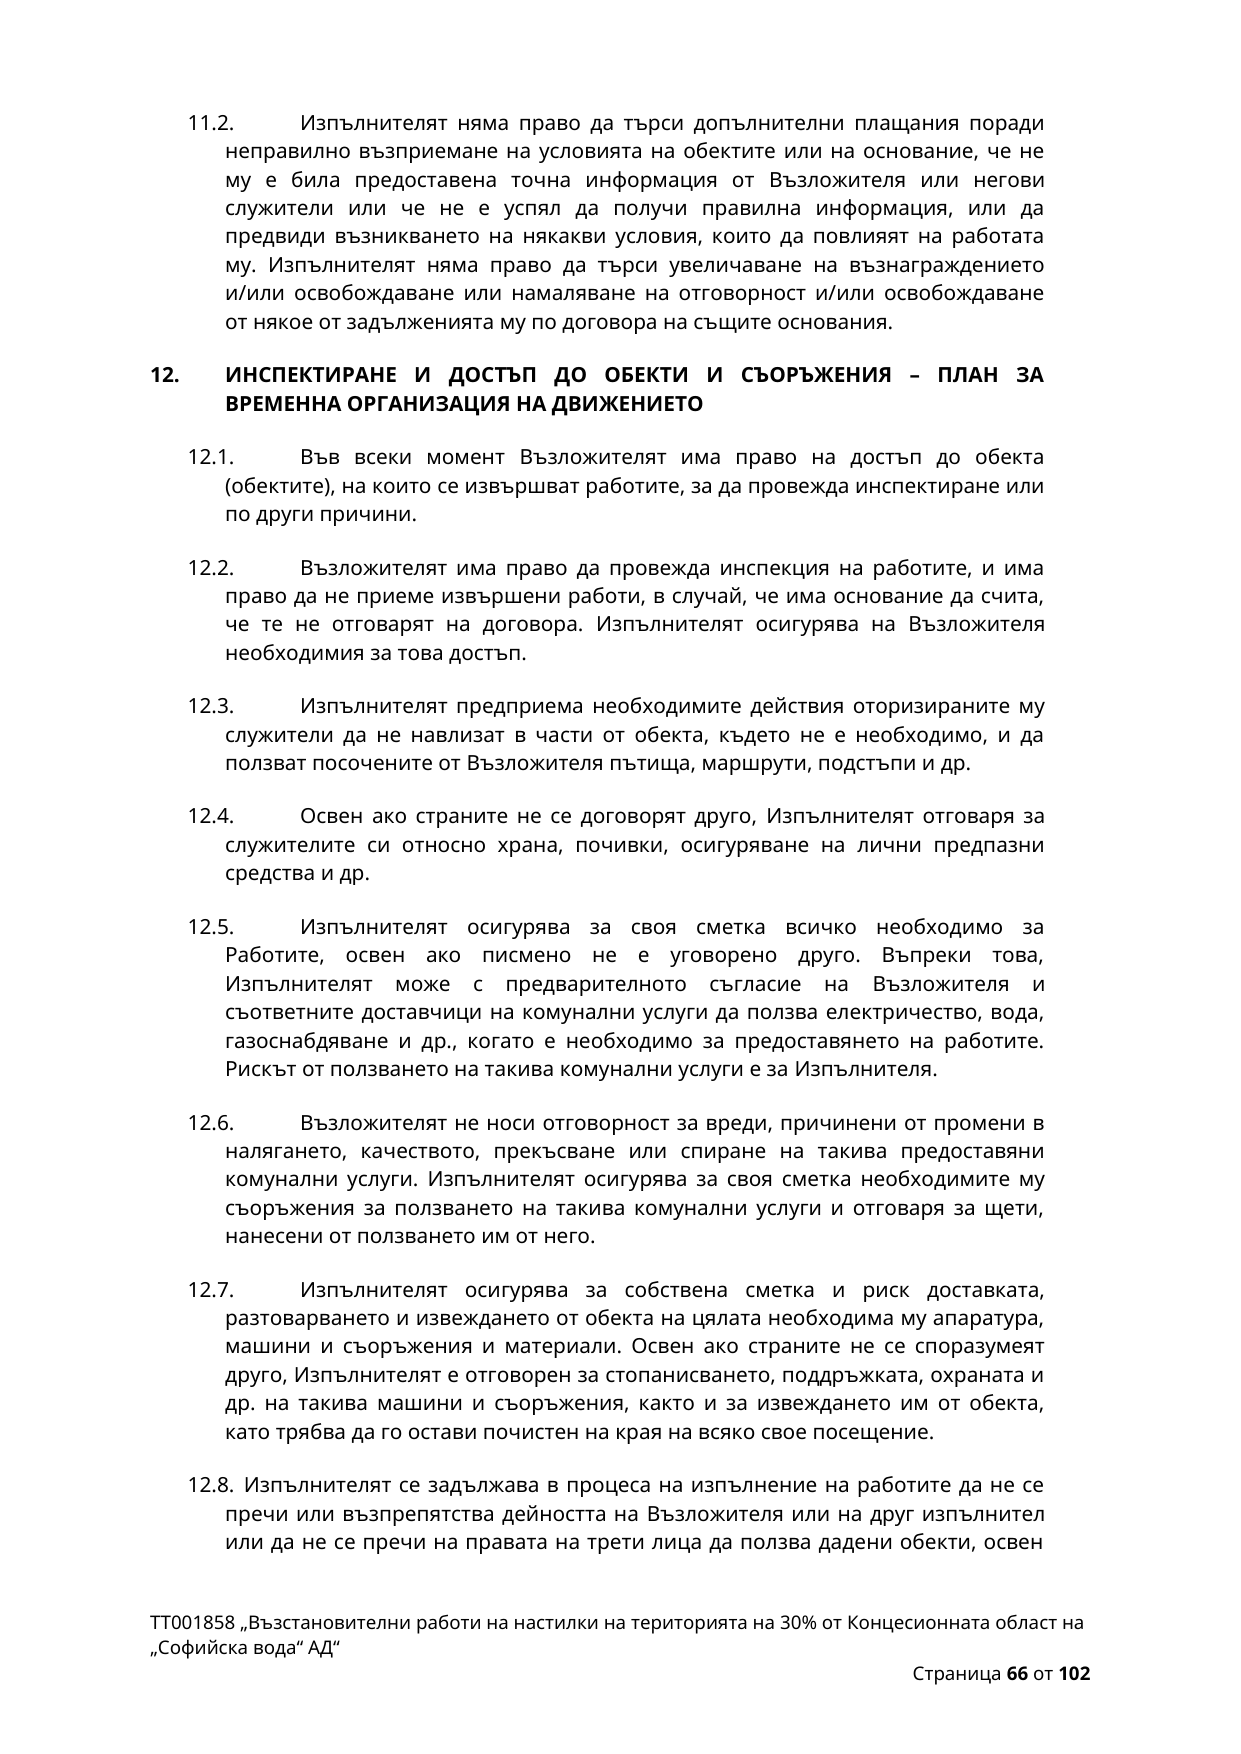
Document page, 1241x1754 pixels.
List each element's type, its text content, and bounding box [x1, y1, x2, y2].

list ИНСПЕКТИРАНЕ И ДОСТЪП ДО ОБЕКТИ И СЪОРЪЖЕНИЯ – ПЛАН ЗА ВРЕМЕННА ОРГАНИЗАЦИЯ НА ДВИЖЕНИЕТО [150, 360, 1045, 417]
list Изпълнителят осигурява за своя сметка всичко необходимо за Работите, освен ако писмено не е уговорено друго. Въпреки това, Изпълнителят може с предварителното съгласие на Възложителя и съответните доставчици на комунални услуги да ползва електричество, вода, газоснабдяване и др., когато е необходимо за предоставянето на работите. Рискът от ползването на такива комунални услуги е за Изпълнителя. [187, 912, 1045, 1083]
list Изпълнителят няма право да търси допълнителни плащания поради неправилно възприемане на условията на обектите или на основание, че не му е била предоставена точна информация от Възложителя или негови служители или че не е успял да получи правилна информация, или да предвиди възникването на някакви условия, които да повлияят на работата му. Изпълнителят няма право да търси увеличаване на възнаграждението и/или освобождаване или намаляване на отговорност и/или освобождаване от някое от задълженията му по договора на същите основания. [187, 108, 1045, 335]
list Във всеки момент Възложителят има право на достъп до обекта (обектите), на които се извършват работите, за да провежда инспектиране или по други причини. [187, 442, 1045, 528]
list Освен ако страните не се договорят друго, Изпълнителят отговаря за служителите си относно храна, почивки, осигуряване на лични предпазни средства и др. [187, 802, 1045, 887]
list Възложителят има право да провежда инспекция на работите, и има право да не приеме извършени работи, в случай, че има основание да счита, че те не отговарят на договора. Изпълнителят осигурява на Възложителя необходимия за това достъп. [187, 553, 1045, 666]
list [187, 1470, 1045, 1556]
list Изпълнителят предприема необходимите действия оторизираните му служители да не навлизат в части от обекта, където не е необходимо, и да ползват посочените от Възложителя пътища, маршрути, подстъпи и др. [187, 691, 1045, 777]
list Изпълнителят осигурява за собствена сметка и риск доставката, разтоварването и извеждането от обекта на цялата необходима му апаратура, машини и съоръжения и материали. Освен ако страните не се споразумеят друго, Изпълнителят е отговорен за стопанисването, поддръжката, охраната и др. на такива машини и съоръжения, както и за извеждането им от обекта, като трябва да го остави почистен на края на всяко свое посещение. [187, 1275, 1045, 1445]
list Възложителят не носи отговорност за вреди, причинени от промени в налягането, качеството, прекъсване или спиране на такива предоставяни комунални услуги. Изпълнителят осигурява за своя сметка необходимите му съоръжения за ползването на такива комунални услуги и отговаря за щети, нанесени от ползването им от него. [187, 1108, 1045, 1250]
